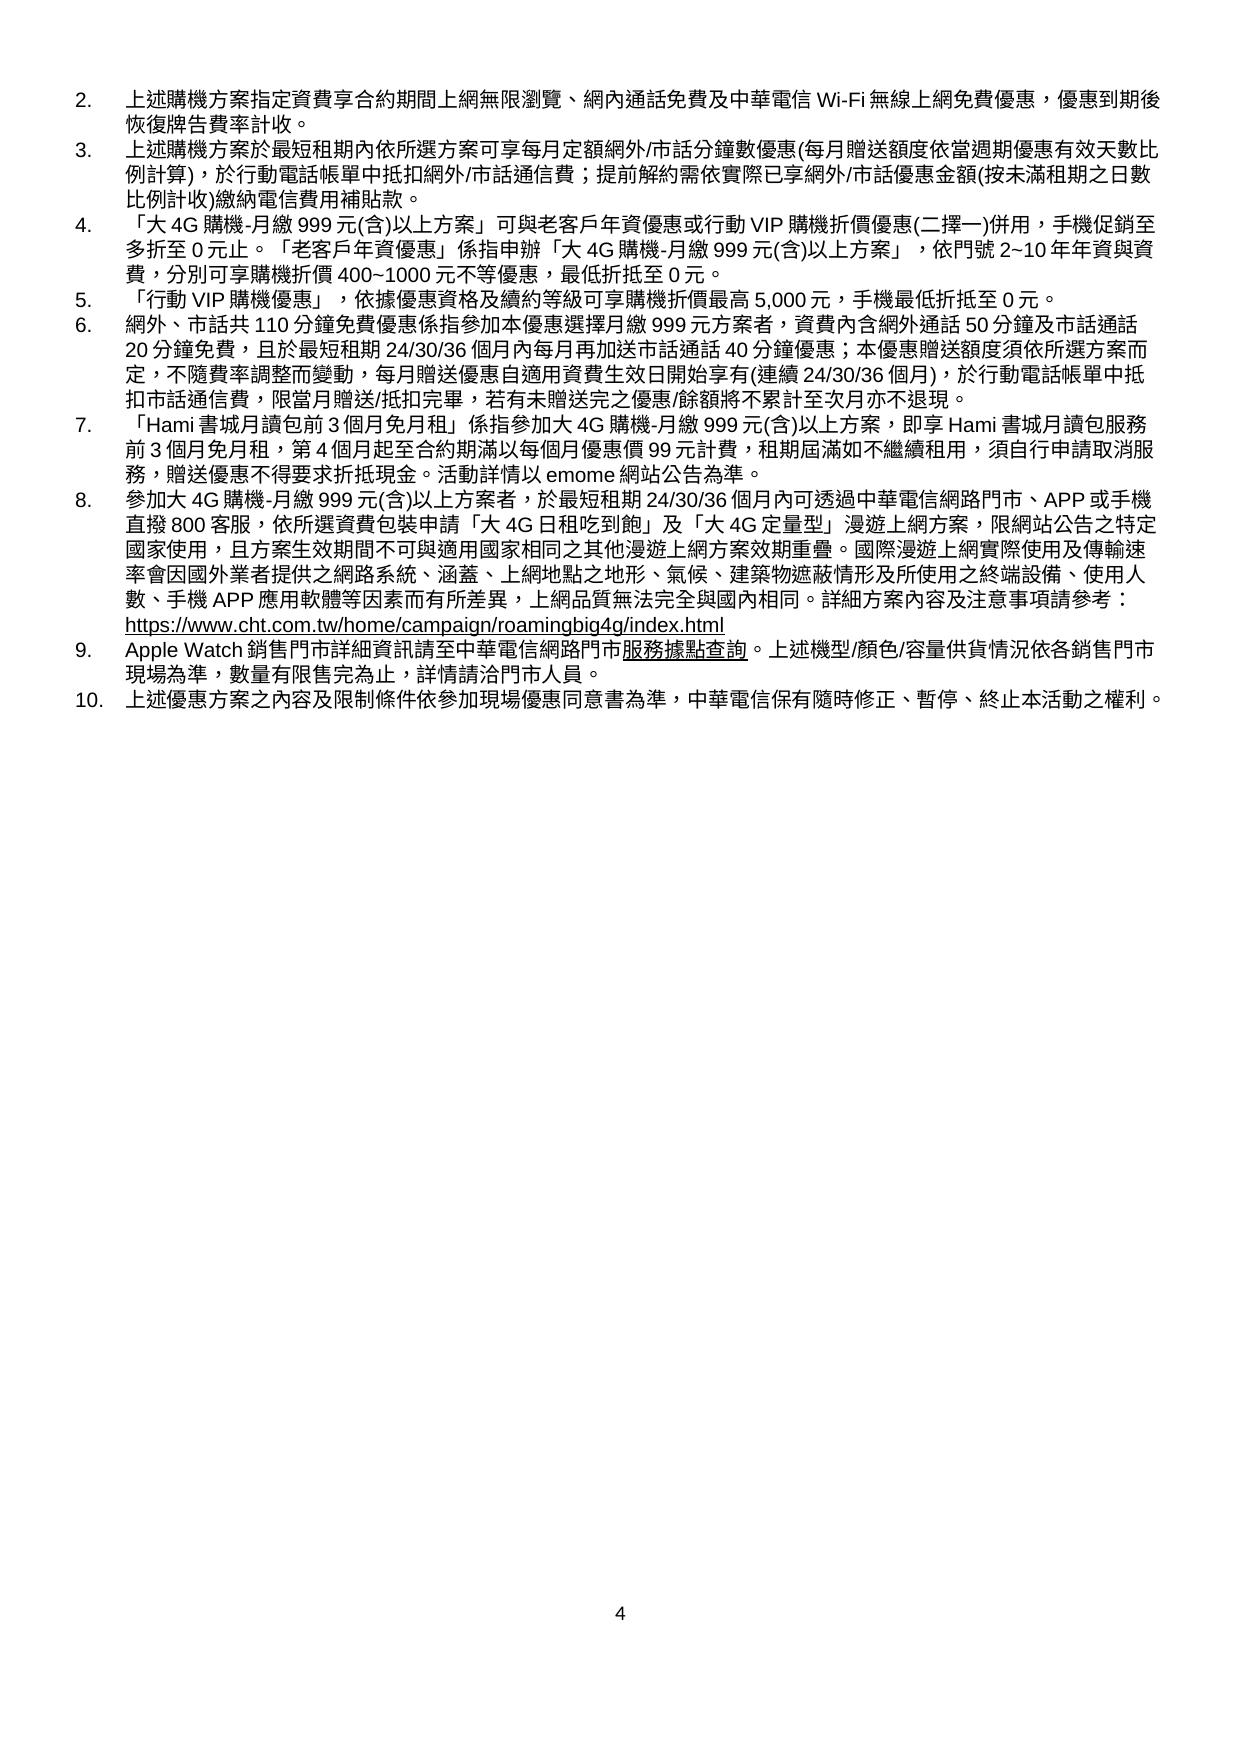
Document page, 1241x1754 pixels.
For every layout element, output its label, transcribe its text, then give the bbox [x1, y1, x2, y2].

list Apple Watch銷售門市詳細資訊請至中華電信網路門市服務據點查詢。上述機型/顏色/容量供貨情況依各銷售門市現場為準，數量有限售完為止，詳情請洽門市人員。 [75, 637, 1165, 687]
list 參加大4G購機-月繳999元(含)以上方案者，於最短租期24/30/36個月內可透過中華電信網路門市、APP或手機直撥800客服，依所選資費包裝申請「大4G日租吃到飽」及「大4G定量型」漫遊上網方案，限網站公告之特定國家使用，且方案生效期間不可與適用國家相同之其他漫遊上網方案效期重疊。國際漫遊上網實際使用及傳輸速率會因國外業者提供之網路系統、涵蓋、上網地點之地形、氣候、建築物遮蔽情形及所使用之終端設備、使用人數、手機APP應用軟體等因素而有所差異，上網品質無法完全與國內相同。詳細方案內容及注意事項請參考：https://www.cht.com.tw/home/campaign/roamingbig4g/index.html [75, 487, 1165, 637]
list 「行動VIP購機優惠」，依據優惠資格及續約等級可享購機折價最高5,000元，手機最低折抵至0元。 [75, 287, 1165, 312]
list 上述購機方案於最短租期內依所選方案可享每月定額網外/市話分鐘數優惠(每月贈送額度依當週期優惠有效天數比例計算)，於行動電話帳單中抵扣網外/市話通信費；提前解約需依實際已享網外/市話優惠金額(按未滿租期之日數比例計收)繳納電信費用補貼款。 [75, 137, 1165, 212]
list 網外、市話共110分鐘免費優惠係指參加本優惠選擇月繳999元方案者，資費內含網外通話50分鐘及市話通話20分鐘免費，且於最短租期24/30/36個月內每月再加送市話通話40分鐘優惠；本優惠贈送額度須依所選方案而定，不隨費率調整而變動，每月贈送優惠自適用資費生效日開始享有(連續24/30/36個月)，於行動電話帳單中抵扣市話通信費，限當月贈送/抵扣完畢，若有未贈送完之優惠/餘額將不累計至次月亦不退現。 [75, 312, 1165, 412]
list 上述優惠方案之內容及限制條件依參加現場優惠同意書為準，中華電信保有隨時修正、暫停、終止本活動之權利。 [75, 687, 1165, 712]
list 上述購機方案指定資費享合約期間上網無限瀏覽、網內通話免費及中華電信Wi-Fi無線上網免費優惠，優惠到期後恢復牌告費率計收。 [75, 87, 1165, 137]
list 「Hami書城月讀包前3個月免月租」係指參加大4G購機-月繳999元(含)以上方案，即享Hami書城月讀包服務前3個月免月租，第4個月起至合約期滿以每個月優惠價99元計費，租期屆滿如不繼續租用，須自行申請取消服務，贈送優惠不得要求折抵現金。活動詳情以emome網站公告為準。 [75, 412, 1165, 487]
list 「大4G購機-月繳999元(含)以上方案」可與老客戶年資優惠或行動VIP購機折價優惠(二擇一)併用，手機促銷至多折至0元止。「老客戶年資優惠」係指申辦「大4G購機-月繳999元(含)以上方案」，依門號2~10年年資與資費，分別可享購機折價400~1000元不等優惠，最低折抵至0元。 [75, 212, 1165, 287]
